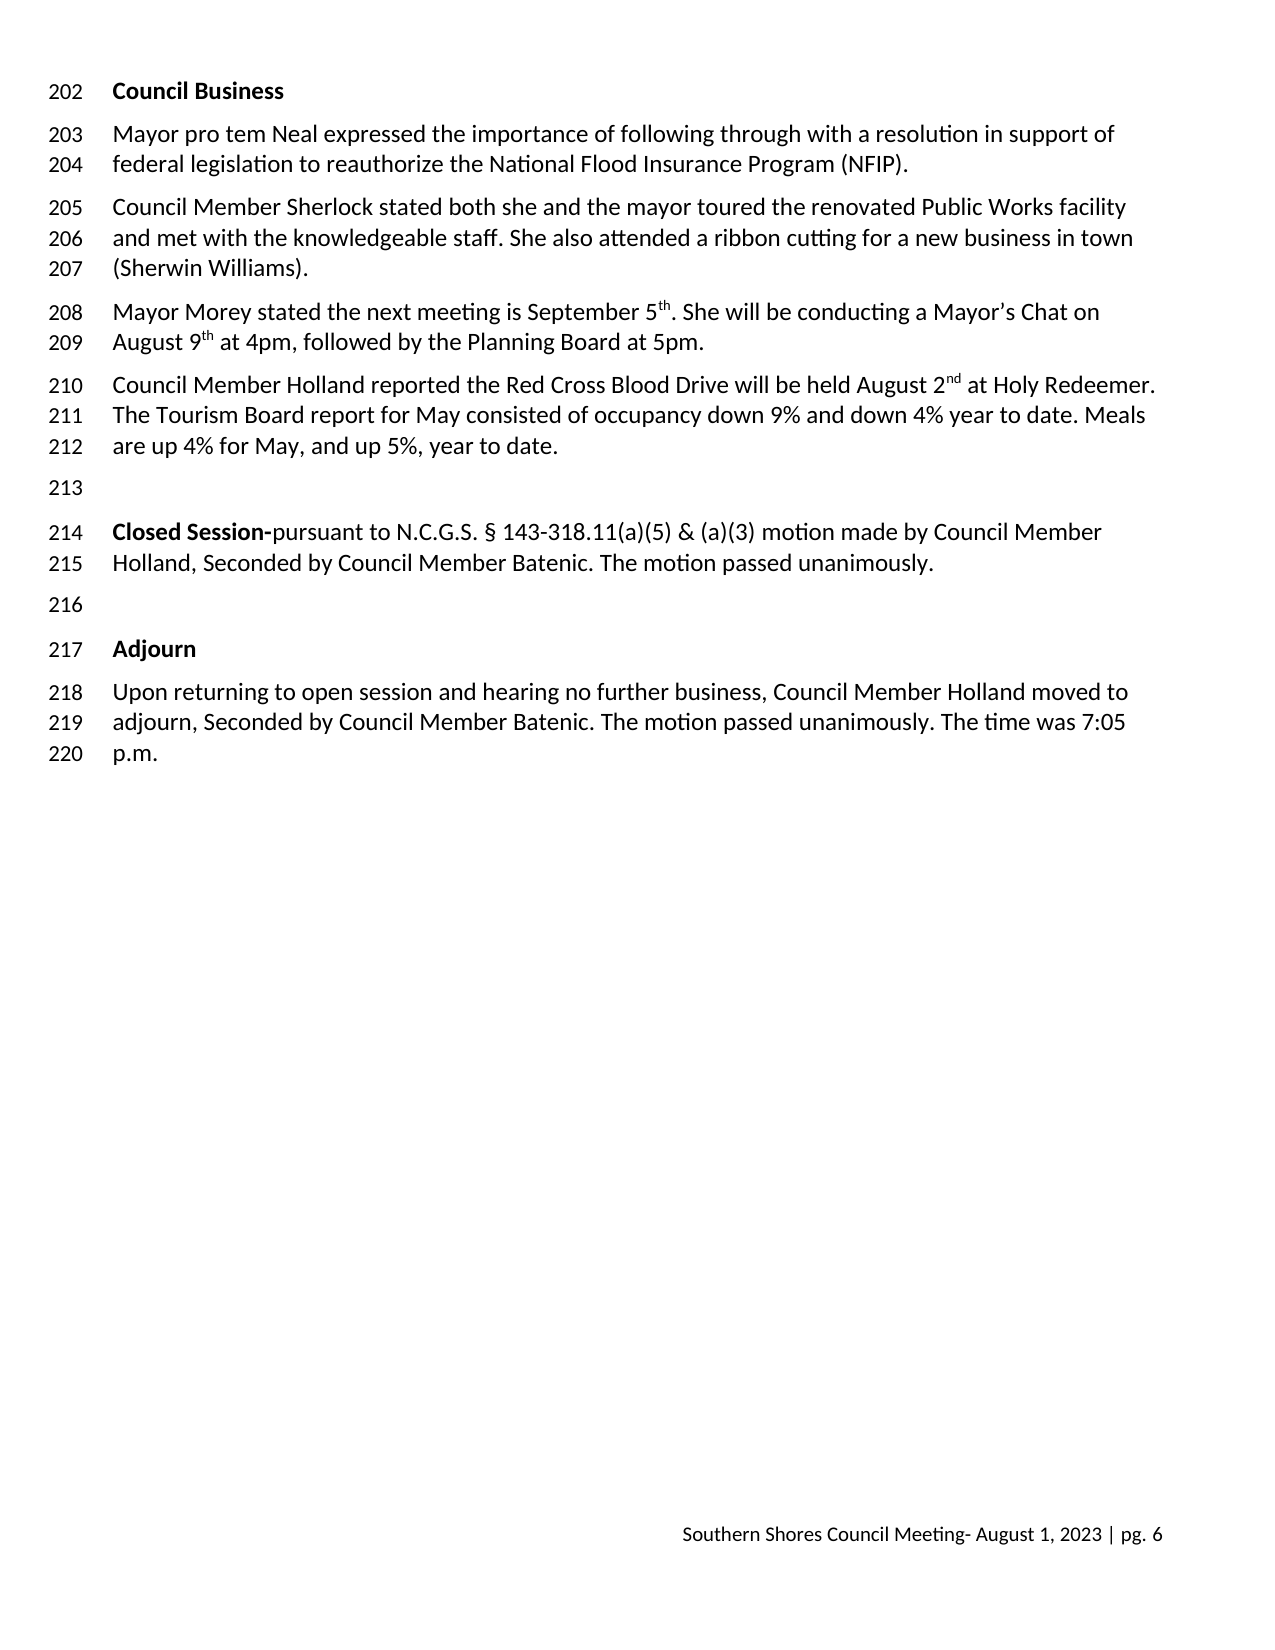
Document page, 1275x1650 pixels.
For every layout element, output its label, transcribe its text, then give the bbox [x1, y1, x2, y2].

text Council Business [112, 75, 1162, 106]
text Council Member Sherlock stated both she and the mayor toured the renovated Public Works facility and met with the knowledgeable staff. She also attended a ribbon cutting for a new business in town (Sherwin Williams). [112, 192, 1162, 283]
text Mayor Morey stated the next meeting is September 5th. She will be conducting a Mayor’s Chat on August 9th at 4pm, followed by the Planning Board at 5pm. [112, 296, 1162, 357]
text Mayor pro tem Neal expressed the importance of following through with a resolution in support of federal legislation to reauthorize the National Flood Insurance Program (NFIP). [112, 118, 1162, 179]
text Upon returning to open session and hearing no further business, Council Member Holland moved to adjourn, Seconded by Council Member Batenic. The motion passed unanimously. The time was 7:05 p.m. [112, 676, 1162, 767]
text Adjourn [112, 633, 1162, 663]
text Council Member Holland reported the Red Cross Blood Drive will be held August 2nd at Holy Redeemer. The Tourism Board report for May consisted of occupancy down 9% and down 4% year to date. Meals are up 4% for May, and up 5%, year to date. [112, 369, 1162, 461]
text Closed Session-pursuant to N.C.G.S. § 143-318.11(a)(5) & (a)(3) motion made by Council Member Holland, Seconded by Council Member Batenic. The motion passed unanimously. [112, 516, 1162, 577]
